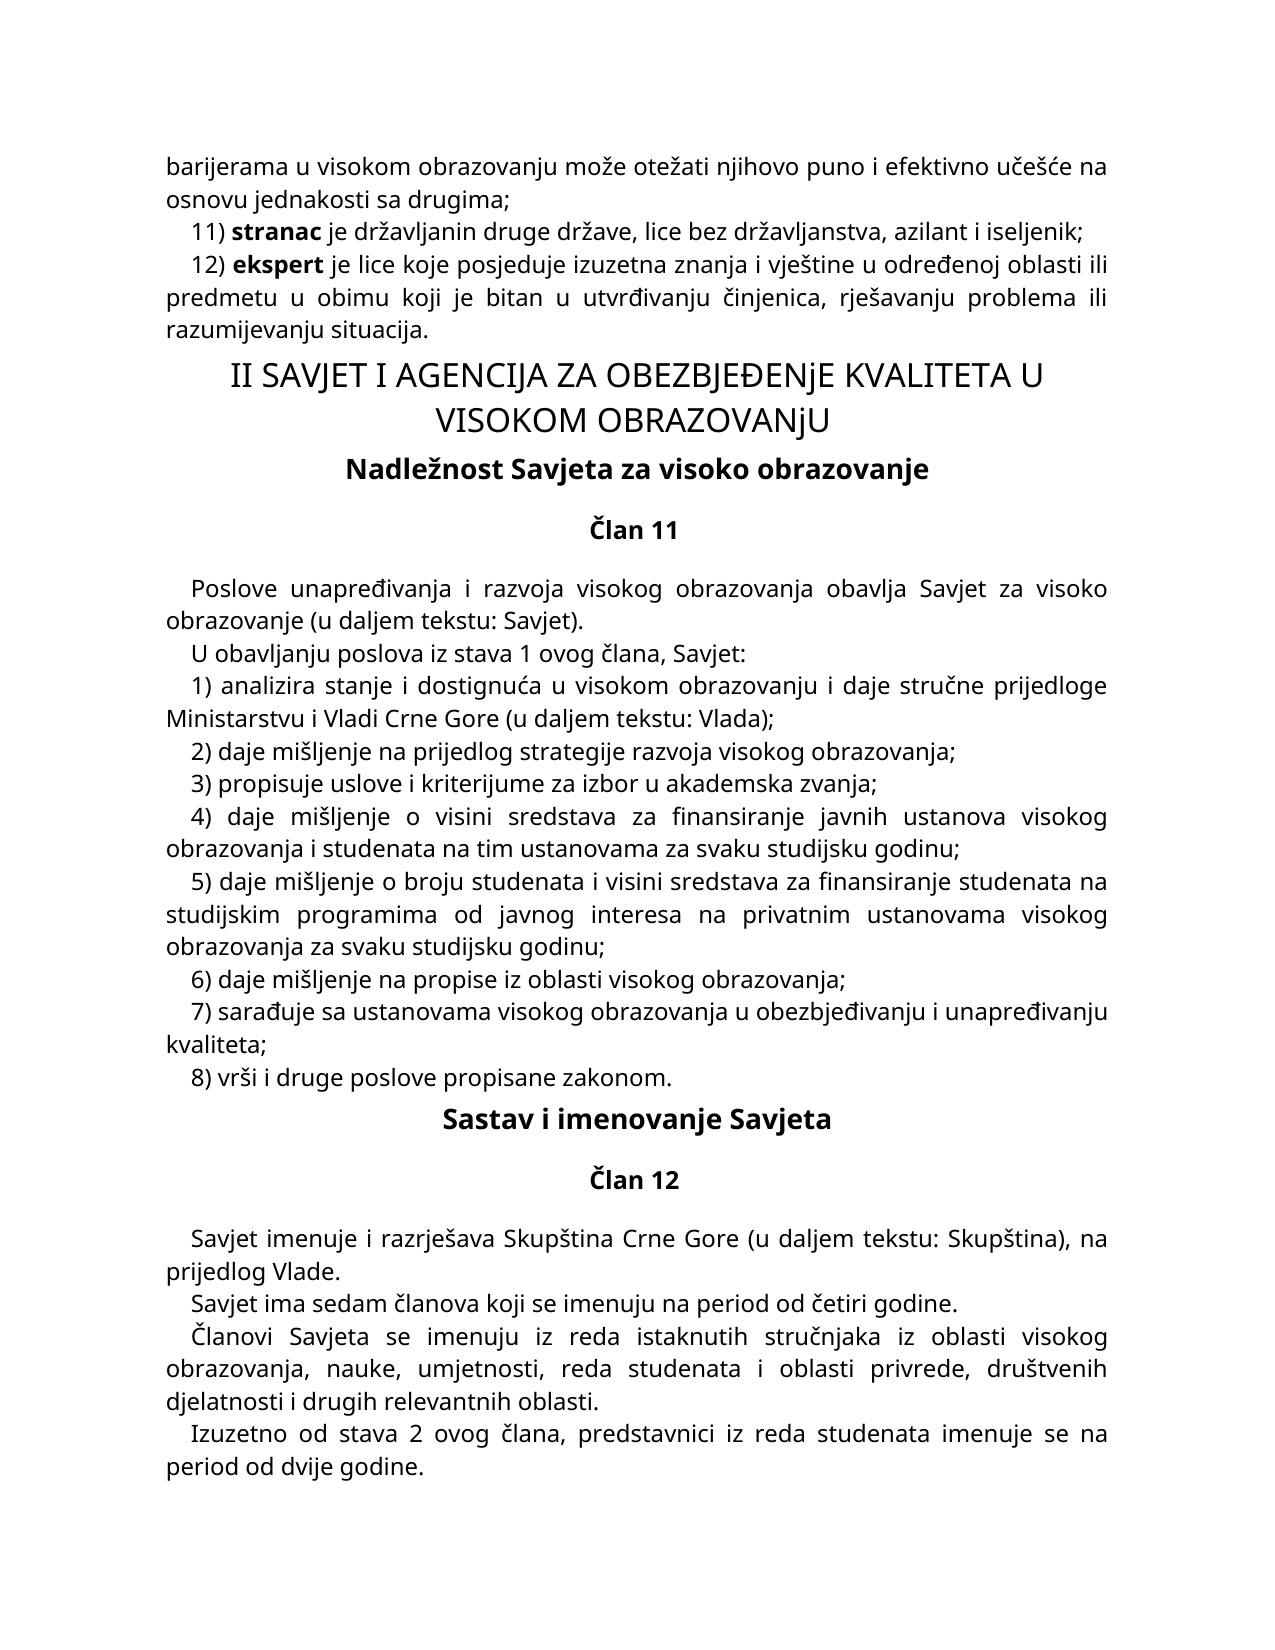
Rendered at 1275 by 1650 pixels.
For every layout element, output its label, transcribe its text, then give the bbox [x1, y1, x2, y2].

text 5) daje mišljenje o broju studenata i visini sredstava za finansiranje studenata na studijskim programima od javnog interesa na privatnim ustanovama visokog obrazovanja za svaku studijsku godinu; [166, 865, 1109, 963]
text 1) analizira stanje i dostignuća u visokom obrazovanju i daje stručne prijedloge Ministarstvu i Vladi Crne Gore (u daljem tekstu: Vlada); [166, 669, 1109, 734]
text Članovi Savjeta se imenuju iz reda istaknutih stručnjaka iz oblasti visokog obrazovanja, nauke, umjetnosti, reda studenata i oblasti privrede, društvenih djelatnosti i drugih relevantnih oblasti. [166, 1319, 1109, 1417]
text Savjet ima sedam članova koji se imenuju na period od četiri godine. [166, 1287, 1109, 1319]
text 11) stranac je državljanin druge države, lice bez državljanstva, azilant i iseljenik; [166, 215, 1109, 248]
text 12) ekspert je lice koje posjeduje izuzetna znanja i vještine u određenoj oblasti ili predmetu u obimu koji je bitan u utvrđivanju činjenica, rješavanju problema ili razumijevanju situacija. [166, 248, 1109, 346]
text 2) daje mišljenje na prijedlog strategije razvoja visokog obrazovanja; [166, 734, 1109, 767]
text 8) vrši i druge poslove propisane zakonom. [166, 1060, 1109, 1093]
text 6) daje mišljenje na propise iz oblasti visokog obrazovanja; [166, 963, 1109, 995]
text 4) daje mišljenje o visini sredstava za finansiranje javnih ustanova visokog obrazovanja i studenata na tim ustanovama za svaku studijsku godinu; [166, 799, 1109, 865]
text Član 12 ﻿ [150, 1163, 1125, 1197]
text Nadležnost Savjeta za visoko obrazovanje [150, 449, 1125, 487]
text Izuzetno od stava 2 ovog člana, predstavnici iz reda studenata imenuje se na period od dvije godine. [166, 1417, 1109, 1482]
text U obavljanju poslova iz stava 1 ovog člana, Savjet: [166, 637, 1109, 669]
text 7) sarađuje sa ustanovama visokog obrazovanja u obezbjeđivanju i unapređivanju kvaliteta; [166, 995, 1109, 1060]
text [166, 150, 1109, 215]
text Poslove unapređivanja i razvoja visokog obrazovanja obavlja Savjet za visoko obrazovanje (u daljem tekstu: Savjet). [166, 571, 1109, 637]
text II SAVJET I AGENCIJA ZA OBEZBJEĐENjE KVALITETA U VISOKOM OBRAZOVANjU ﻿ [150, 352, 1125, 443]
text Sastav i imenovanje Savjeta [150, 1099, 1125, 1138]
text 3) propisuje uslove i kriterijume za izbor u akademska zvanja; [166, 767, 1109, 799]
text Savjet imenuje i razrješava Skupština Crne Gore (u daljem tekstu: Skupština), na prijedlog Vlade. [166, 1222, 1109, 1287]
text Član 11 ﻿ [150, 512, 1125, 546]
